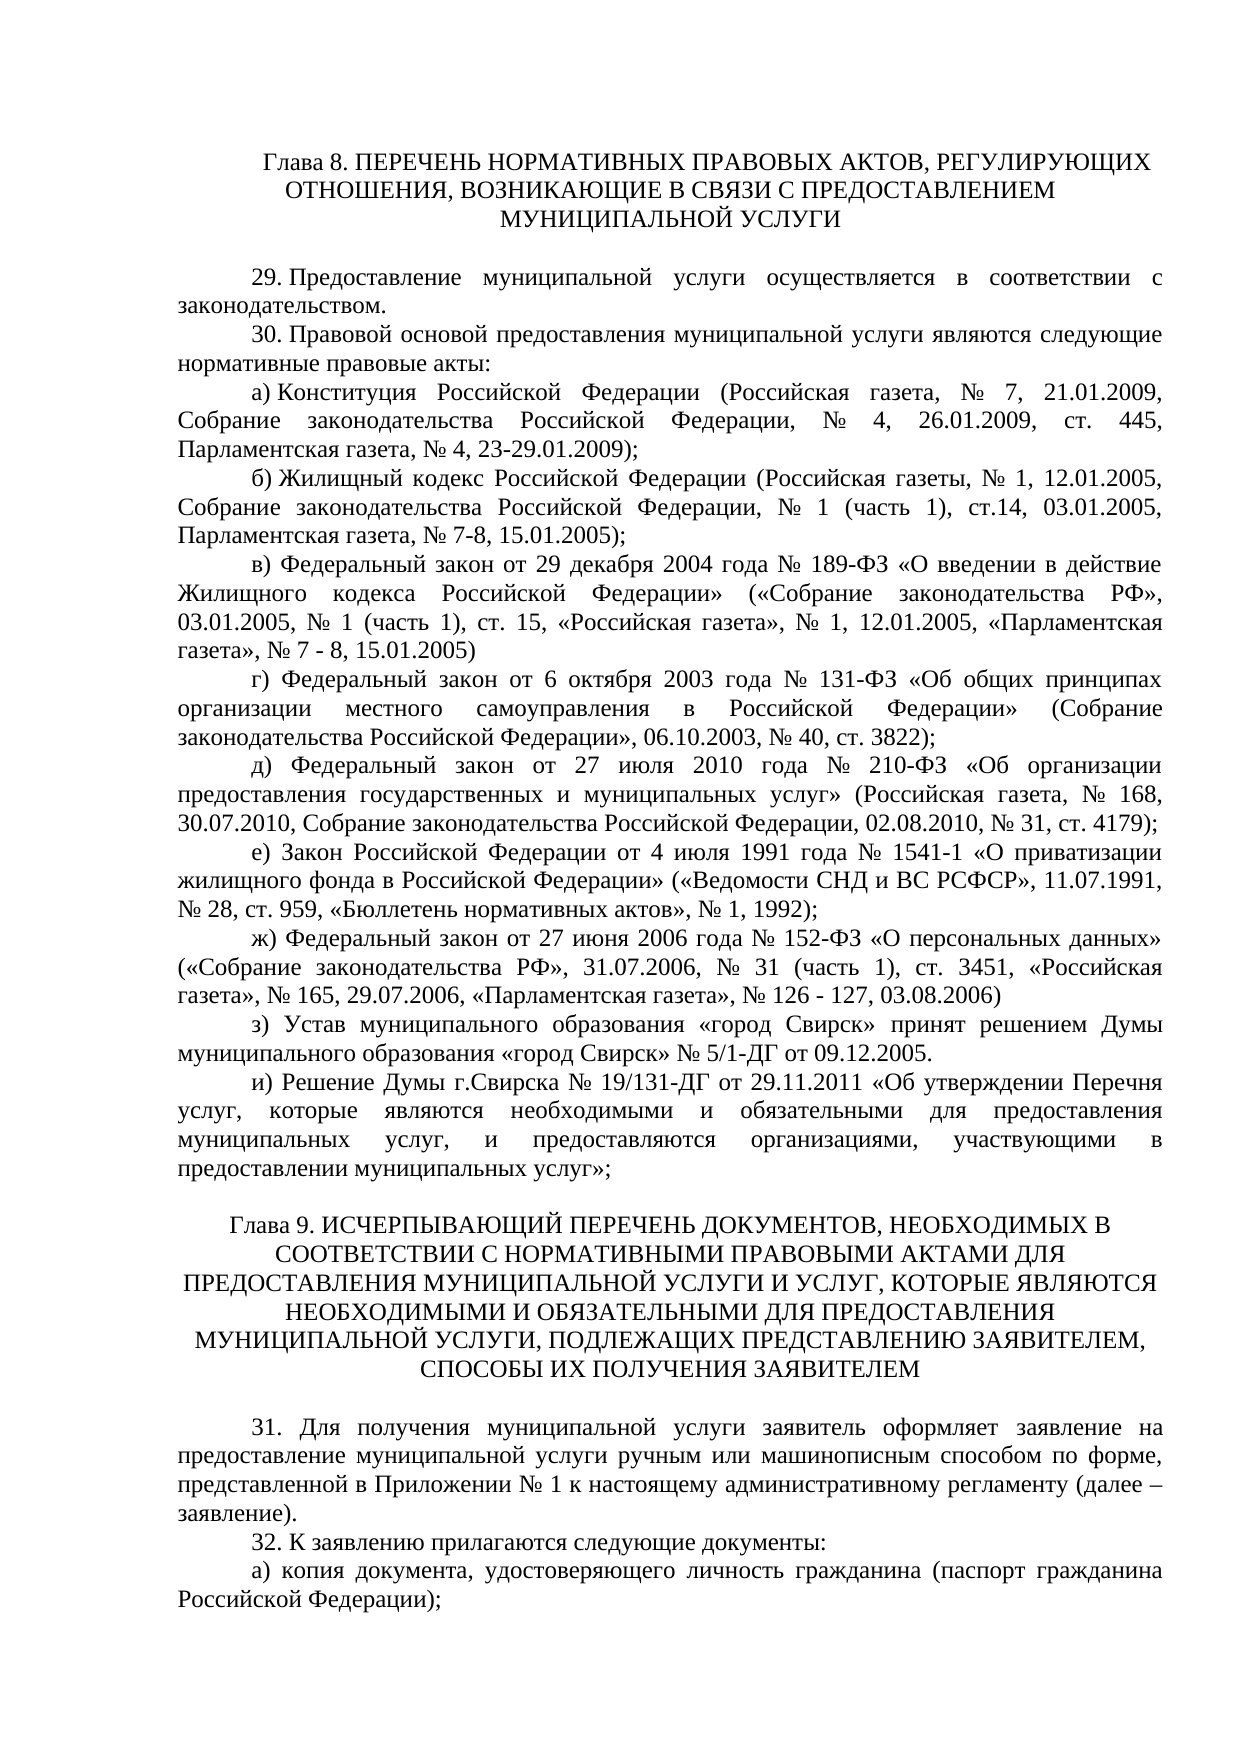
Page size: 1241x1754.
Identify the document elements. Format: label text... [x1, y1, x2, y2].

text а) копия документа, удостоверяющего личность гражданина (паспорт гражданина Российской Федерации); [177, 1556, 1163, 1613]
text Глава 8. ПЕРЕЧЕНЬ НОРМАТИВНЫХ ПРАВОВЫХ АКТОВ, РЕГУЛИРУЮЩИХ ОТНОШЕНИЯ, ВОЗНИКАЮЩИЕ В СВЯЗИ С ПРЕДОСТАВЛЕНИЕМ МУНИЦИПАЛЬНОЙ УСЛУГИ [177, 147, 1163, 233]
text ж) Федеральный закон от 27 июня 2006 года № 152-ФЗ «О персональных данных» («Собрание законодательства РФ», 31.07.2006, № 31 (часть 1), ст. 3451, «Российская газета», № 165, 29.07.2006, «Парламентская газета», № 126 - 127, 03.08.2006) [177, 923, 1163, 1009]
text 32. К заявлению прилагаются следующие документы: [177, 1527, 1163, 1556]
text и) Решение Думы г.Свирска № 19/131-ДГ от 29.11.2011 «Об утверждении Перечня услуг, которые являются необходимыми и обязательными для предоставления муниципальных услуг, и предоставляются организациями, участвующими в предоставлении муниципальных услуг»; [177, 1067, 1163, 1182]
text 30. Правовой основой предоставления муниципальной услуги являются следующие нормативные правовые акты: [177, 319, 1163, 377]
text б) Жилищный кодекс Российской Федерации (Российская газеты, № 1, 12.01.2005, Собрание законодательства Российской Федерации, № 1 (часть 1), ст.14, 03.01.2005, Парламентская газета, № 7-8, 15.01.2005); [177, 463, 1163, 549]
text Глава 9. ИСЧЕРПЫВАЮЩИЙ ПЕРЕЧЕНЬ ДОКУМЕНТОВ, НЕОБХОДИМЫХ В СООТВЕТСТВИИ С НОРМАТИВНЫМИ ПРАВОВЫМИ АКТАМИ ДЛЯ ПРЕДОСТАВЛЕНИЯ МУНИЦИПАЛЬНОЙ УСЛУГИ И УСЛУГ, КОТОРЫЕ ЯВЛЯЮТСЯ НЕОБХОДИМЫМИ И ОБЯЗАТЕЛЬНЫМИ ДЛЯ ПРЕДОСТАВЛЕНИЯ МУНИЦИПАЛЬНОЙ УСЛУГИ, ПОДЛЕЖАЩИХ ПРЕДСТАВЛЕНИЮ ЗАЯВИТЕЛЕМ, СПОСОБЫ ИХ ПОЛУЧЕНИЯ ЗАЯВИТЕЛЕМ [177, 1211, 1163, 1383]
text а) Конституция Российской Федерации (Российская газета, № 7, 21.01.2009, Собрание законодательства Российской Федерации, № 4, 26.01.2009, ст. 445, Парламентская газета, № 4, 23-29.01.2009); [177, 377, 1163, 463]
text д) Федеральный закон от 27 июля 2010 года № 210-ФЗ «Об организации предоставления государственных и муниципальных услуг» (Российская газета, № 168, 30.07.2010, Собрание законодательства Российской Федерации, 02.08.2010, № 31, ст. 4179); [177, 751, 1163, 837]
text е) Закон Российской Федерации от 4 июля 1991 года № 1541-1 «О приватизации жилищного фонда в Российской Федерации» («Ведомости СНД и ВС РСФСР», 11.07.1991, № 28, ст. 959, «Бюллетень нормативных актов», № 1, 1992); [177, 837, 1163, 923]
text в) Федеральный закон от 29 декабря 2004 года № 189-ФЗ «О введении в действие Жилищного кодекса Российской Федерации» («Собрание законодательства РФ», 03.01.2005, № 1 (часть 1), ст. 15, «Российская газета», № 1, 12.01.2005, «Парламентская газета», № 7 - 8, 15.01.2005) [177, 549, 1163, 664]
text 31. Для получения муниципальной услуги заявитель оформляет заявление на предоставление муниципальной услуги ручным или машинописным способом по форме, представленной в Приложении № 1 к настоящему административному регламенту (далее – заявление). [177, 1412, 1163, 1527]
text з) Устав муниципального образования «город Свирск» принят решением Думы муниципального образования «город Свирск» № 5/1-ДГ от 09.12.2005. [177, 1009, 1163, 1067]
text 29. Предоставление муниципальной услуги осуществляется в соответствии с законодательством. [177, 262, 1163, 319]
text г) Федеральный закон от 6 октября 2003 года № 131-ФЗ «Об общих принципах организации местного самоуправления в Российской Федерации» (Собрание законодательства Российской Федерации», 06.10.2003, № 40, ст. 3822); [177, 664, 1163, 751]
